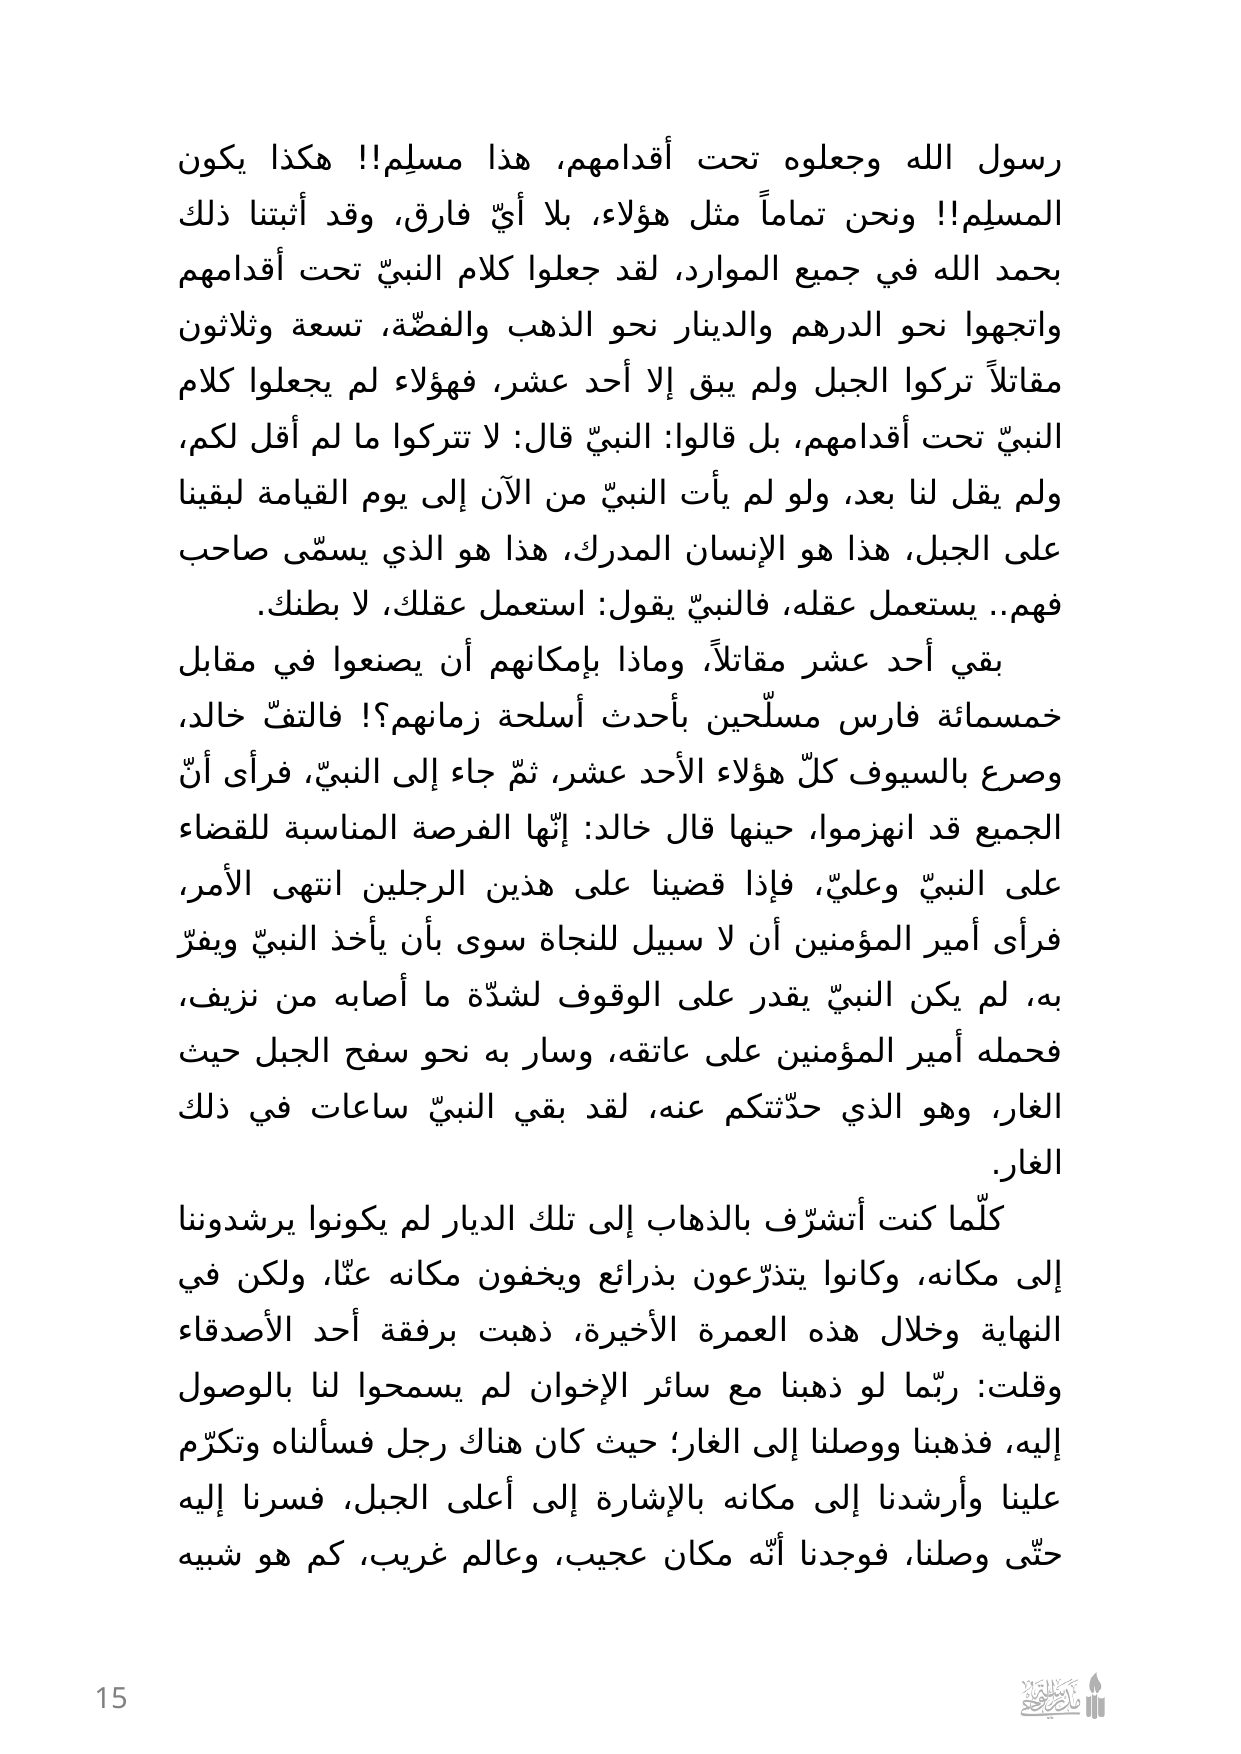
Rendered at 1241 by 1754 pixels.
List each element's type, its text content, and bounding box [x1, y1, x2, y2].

text بقي أحد عشر مقاتلاً، وماذا بإمكانهم أن يصنعوا في مقابل خمسمائة فارس مسلّحين بأحدث أسلحة زمانهم؟! فالتفّ خالد، وصرع بالسيوف كلّ هؤلاء الأحد عشر، ثمّ جاء إلى النبيّ، فرأى أنّ الجميع قد انهزموا، حينها قال خالد: إنّها الفرصة المناسبة للقضاء على النبيّ وعليّ، فإذا قضينا على هذين الرجلين انتهى الأمر، فرأى أمير المؤمنين أن لا سبيل للنجاة سوى بأن يأخذ النبيّ ويفرّ به، لم يكن النبيّ يقدر على الوقوف لشدّة ما أصابه من نزيف، فحمله أمير المؤمنين على عاتقه، وسار به نحو سفح الجبل حيث الغار، وهو الذي حدّثتكم عنه، لقد بقي النبيّ ساعات في ذلك الغار. [177, 638, 1063, 1197]
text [177, 136, 1063, 638]
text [177, 1197, 1063, 1587]
picture [1020, 1672, 1105, 1719]
